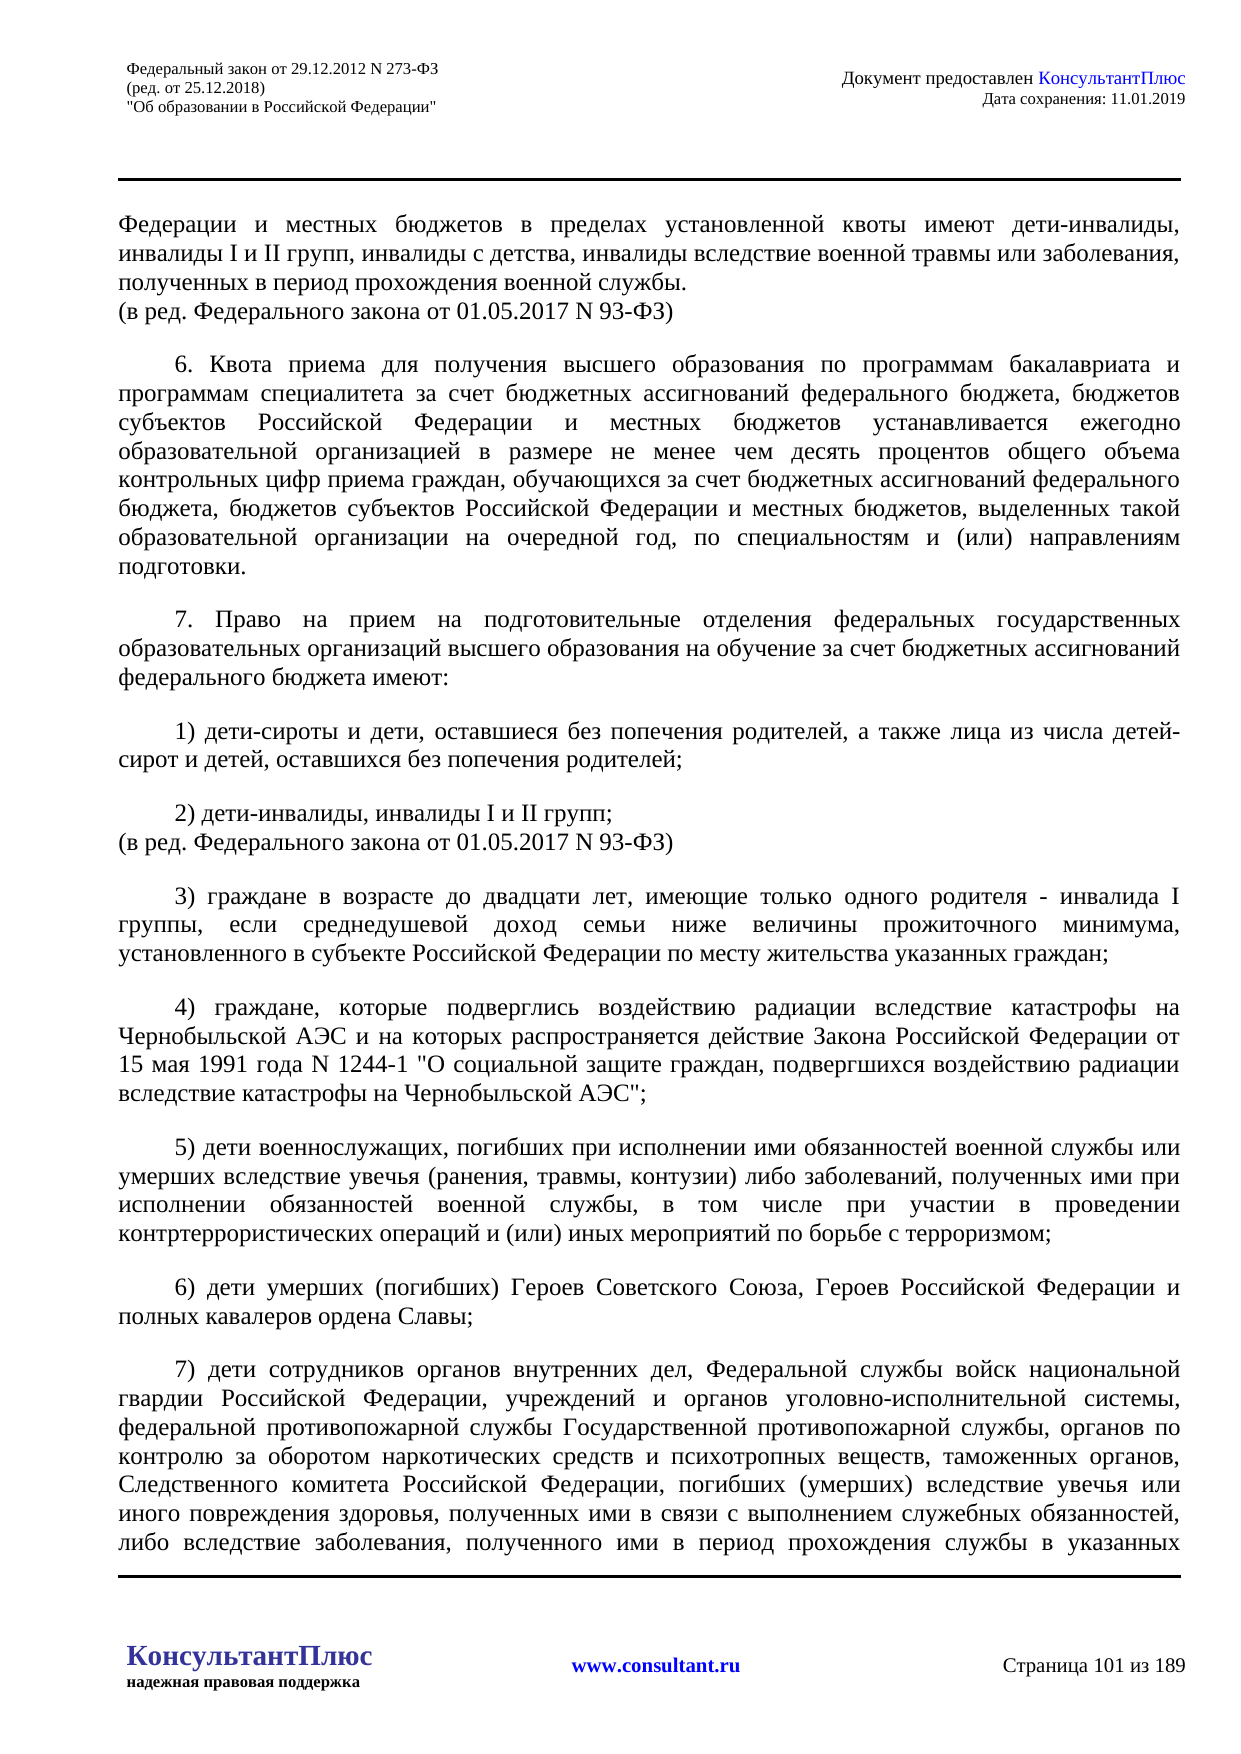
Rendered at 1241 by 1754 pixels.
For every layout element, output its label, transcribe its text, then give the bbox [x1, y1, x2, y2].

text 6. Квота приема для получения высшего образования по программам бакалавриата и программам специалитета за счет бюджетных ассигнований федерального бюджета, бюджетов субъектов Российской Федерации и местных бюджетов устанавливается ежегодно образовательной организацией в размере не менее чем десять процентов общего объема контрольных цифр приема граждан, обучающихся за счет бюджетных ассигнований федерального бюджета, бюджетов субъектов Российской Федерации и местных бюджетов, выделенных такой образовательной организации на очередной год, по специальностям и (или) направлениям подготовки. [118, 349, 1181, 579]
text 3) граждане в возрасте до двадцати лет, имеющие только одного родителя - инвалида I группы, если среднедушевой доход семьи ниже величины прожиточного минимума, установленного в субъекте Российской Федерации по месту жительства указанных граждан; [118, 881, 1181, 967]
text 5) дети военнослужащих, погибших при исполнении ими обязанностей военной службы или умерших вследствие увечья (ранения, травмы, контузии) либо заболеваний, полученных ими при исполнении обязанностей военной службы, в том числе при участии в проведении контртеррористических операций и (или) иных мероприятий по борьбе с терроризмом; [118, 1132, 1181, 1247]
text 1) дети-сироты и дети, оставшиеся без попечения родителей, а также лица из числа детей-сирот и детей, оставшихся без попечения родителей; [118, 716, 1181, 773]
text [118, 209, 1181, 296]
text 2) дети-инвалиды, инвалиды I и II групп; [118, 798, 1181, 827]
text (в ред. Федерального закона от 01.05.2017 N 93-ФЗ) [118, 827, 1181, 856]
text 7. Право на прием на подготовительные отделения федеральных государственных образовательных организаций высшего образования на обучение за счет бюджетных ассигнований федерального бюджета имеют: [118, 604, 1181, 691]
text 6) дети умерших (погибших) Героев Советского Союза, Героев Российской Федерации и полных кавалеров ордена Славы; [118, 1272, 1181, 1329]
text 4) граждане, которые подверглись воздействию радиации вследствие катастрофы на Чернобыльской АЭС и на которых распространяется действие Закона Российской Федерации от 15 мая 1991 года N 1244-1 "О социальной защите граждан, подвергшихся воздействию радиации вследствие катастрофы на Чернобыльской АЭС"; [118, 992, 1181, 1107]
text (в ред. Федерального закона от 01.05.2017 N 93-ФЗ) [118, 296, 1181, 324]
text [118, 1354, 1181, 1556]
